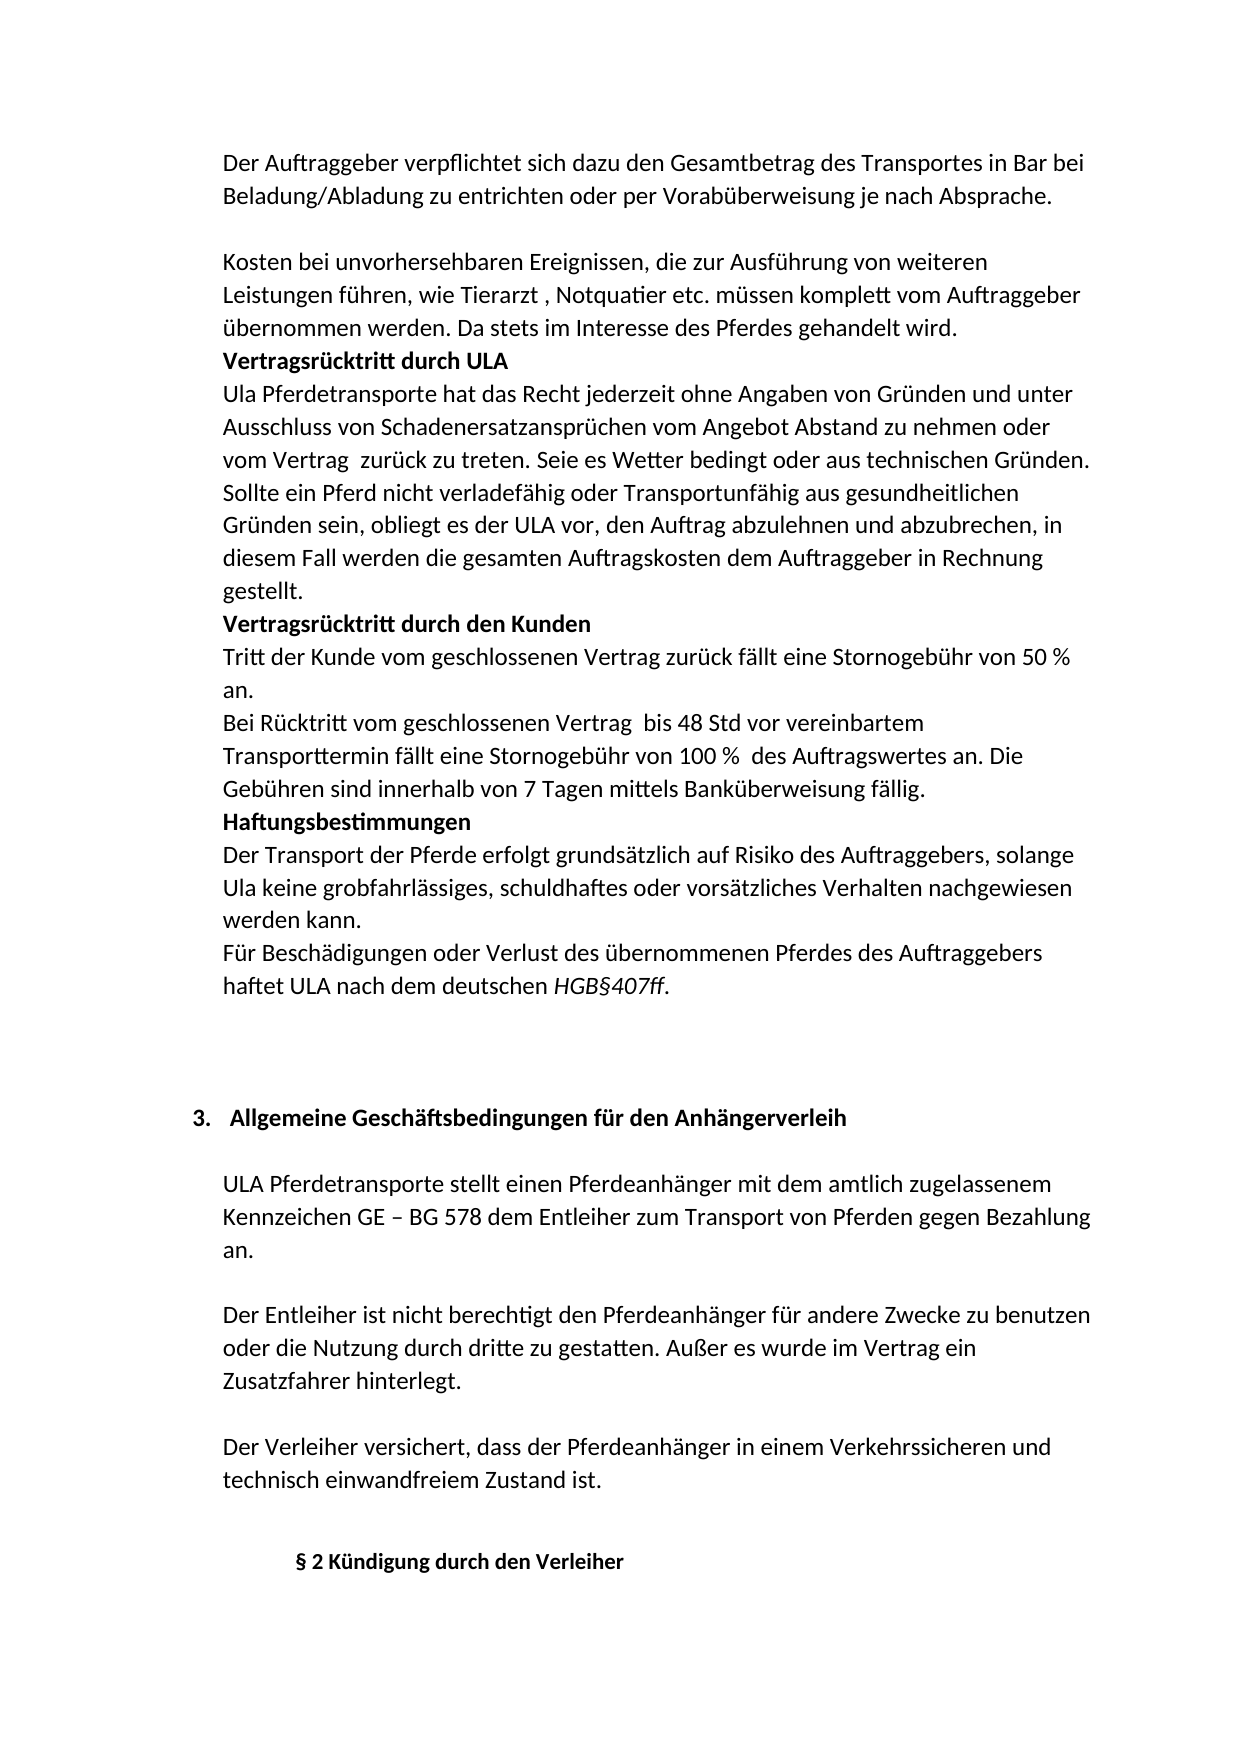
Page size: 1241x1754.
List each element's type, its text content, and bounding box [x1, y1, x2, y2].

list Bei Rücktritt vom geschlossenen Vertrag bis 48 Std vor vereinbartem Transporttermin fällt eine Stornogebühr von 100 % des Auftragswertes an. Die Gebühren sind innerhalb von 7 Tagen mittels Banküberweisung fällig. [223, 707, 1093, 803]
list Der Auftraggeber verpflichtet sich dazu den Gesamtbetrag des Transportes in Bar bei Beladung/Abladung zu entrichten oder per Vorabüberweisung je nach Absprache. [223, 148, 1093, 211]
list Der Verleiher versichert, dass der Pferdeanhänger in einem Verkehrssicheren und technisch einwandfreiem Zustand ist. [223, 1431, 1093, 1495]
list Haftungsbestimmungen [223, 806, 1093, 836]
list ULA Pferdetransporte stellt einen Pferdeanhänger mit dem amtlich zugelassenem Kennzeichen GE – BG 578 dem Entleiher zum Transport von Pferden gegen Bezahlung an. [223, 1168, 1093, 1264]
text § 2 Kündigung durch den Verleiher [221, 1547, 1093, 1575]
list Allgemeine Geschäftsbedingungen für den Anhängerverleih [192, 1102, 1093, 1133]
list Vertragsrücktritt durch den Kunden [223, 608, 1093, 639]
list Der Entleiher ist nicht berechtigt den Pferdeanhänger für andere Zwecke zu benutzen oder die Nutzung durch dritte zu gestatten. Außer es wurde im Vertrag ein Zusatzfahrer hinterlegt. [223, 1300, 1093, 1396]
list Für Beschädigungen oder Verlust des übernommenen Pferdes des Auftraggebers haftet ULA nach dem deutschen HGB§407ff. [223, 938, 1093, 1001]
list Sollte ein Pferd nicht verladefähig oder Transportunfähig aus gesundheitlichen Gründen sein, obliegt es der ULA vor, den Auftrag abzulehnen und abzubrechen, in diesem Fall werden die gesamten Auftragskosten dem Auftraggeber in Rechnung gestellt. [223, 477, 1093, 606]
list Vertragsrücktritt durch ULA [223, 345, 1093, 376]
list Ula Pferdetransporte hat das Recht jederzeit ohne Angaben von Gründen und unter Ausschluss von Schadenersatzansprüchen vom Angebot Abstand zu nehmen oder vom Vertrag zurück zu treten. Seie es Wetter bedingt oder aus technischen Gründen. [223, 378, 1093, 474]
list Tritt der Kunde vom geschlossenen Vertrag zurück fällt eine Stornogebühr von 50 % an. [223, 641, 1093, 705]
list Der Transport der Pferde erfolgt grundsätzlich auf Risiko des Auftraggebers, solange Ula keine grobfahrlässiges, schuldhaftes oder vorsätzliches Verhalten nachgewiesen werden kann. [223, 839, 1093, 935]
list Kosten bei unvorhersehbaren Ereignissen, die zur Ausführung von weiteren Leistungen führen, wie Tierarzt , Notquatier etc. müssen komplett vom Auftraggeber übernommen werden. Da stets im Interesse des Pferdes gehandelt wird. [223, 246, 1093, 343]
